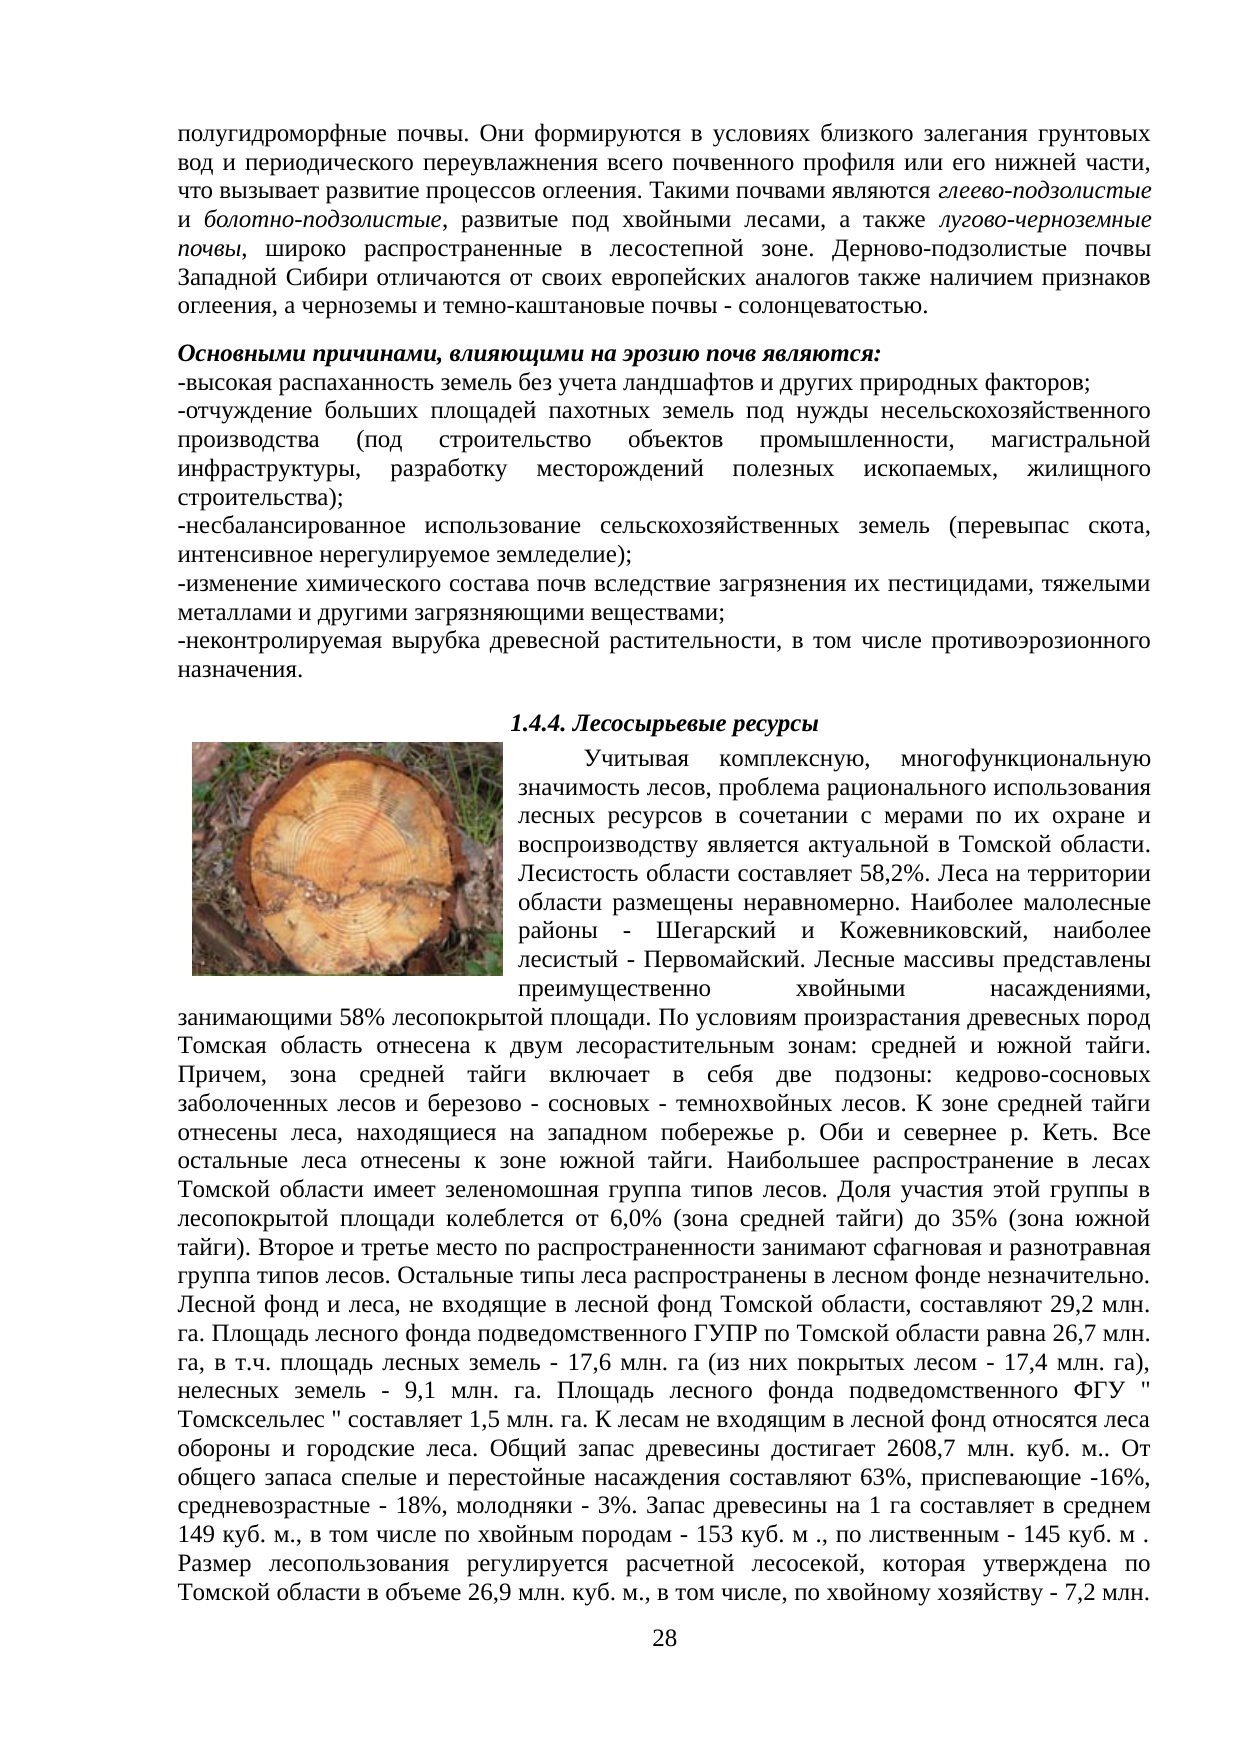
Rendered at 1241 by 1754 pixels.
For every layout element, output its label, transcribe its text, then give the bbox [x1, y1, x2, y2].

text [177, 743, 1152, 1605]
text Основными причинами, влияющими на эрозию почв являются: [177, 338, 1152, 367]
text -отчуждение больших площадей пахотных земель под нужды несельскохозяйственного производства (под строительство объектов промышленности, магистральной инфраструктуры, разработку месторождений полезных ископаемых, жилищного строительства); [177, 395, 1152, 510]
picture [192, 742, 503, 976]
text -несбалансированное использование сельскохозяйственных земель (перевыпас скота, интенсивное нерегулируемое земледелие); [177, 510, 1152, 568]
text -неконтролируемая вырубка древесной растительности, в том числе противоэрозионного назначения. [177, 625, 1152, 683]
subtitle 1.4.4. Лесосырьевые ресурсы [177, 708, 1152, 737]
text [177, 118, 1152, 319]
text -изменение химического состава почв вследствие загрязнения их пестицидами, тяжелыми металлами и другими загрязняющими веществами; [177, 568, 1152, 625]
text -высокая распаханность земель без учета ландшафтов и других природных факторов; [177, 367, 1152, 395]
